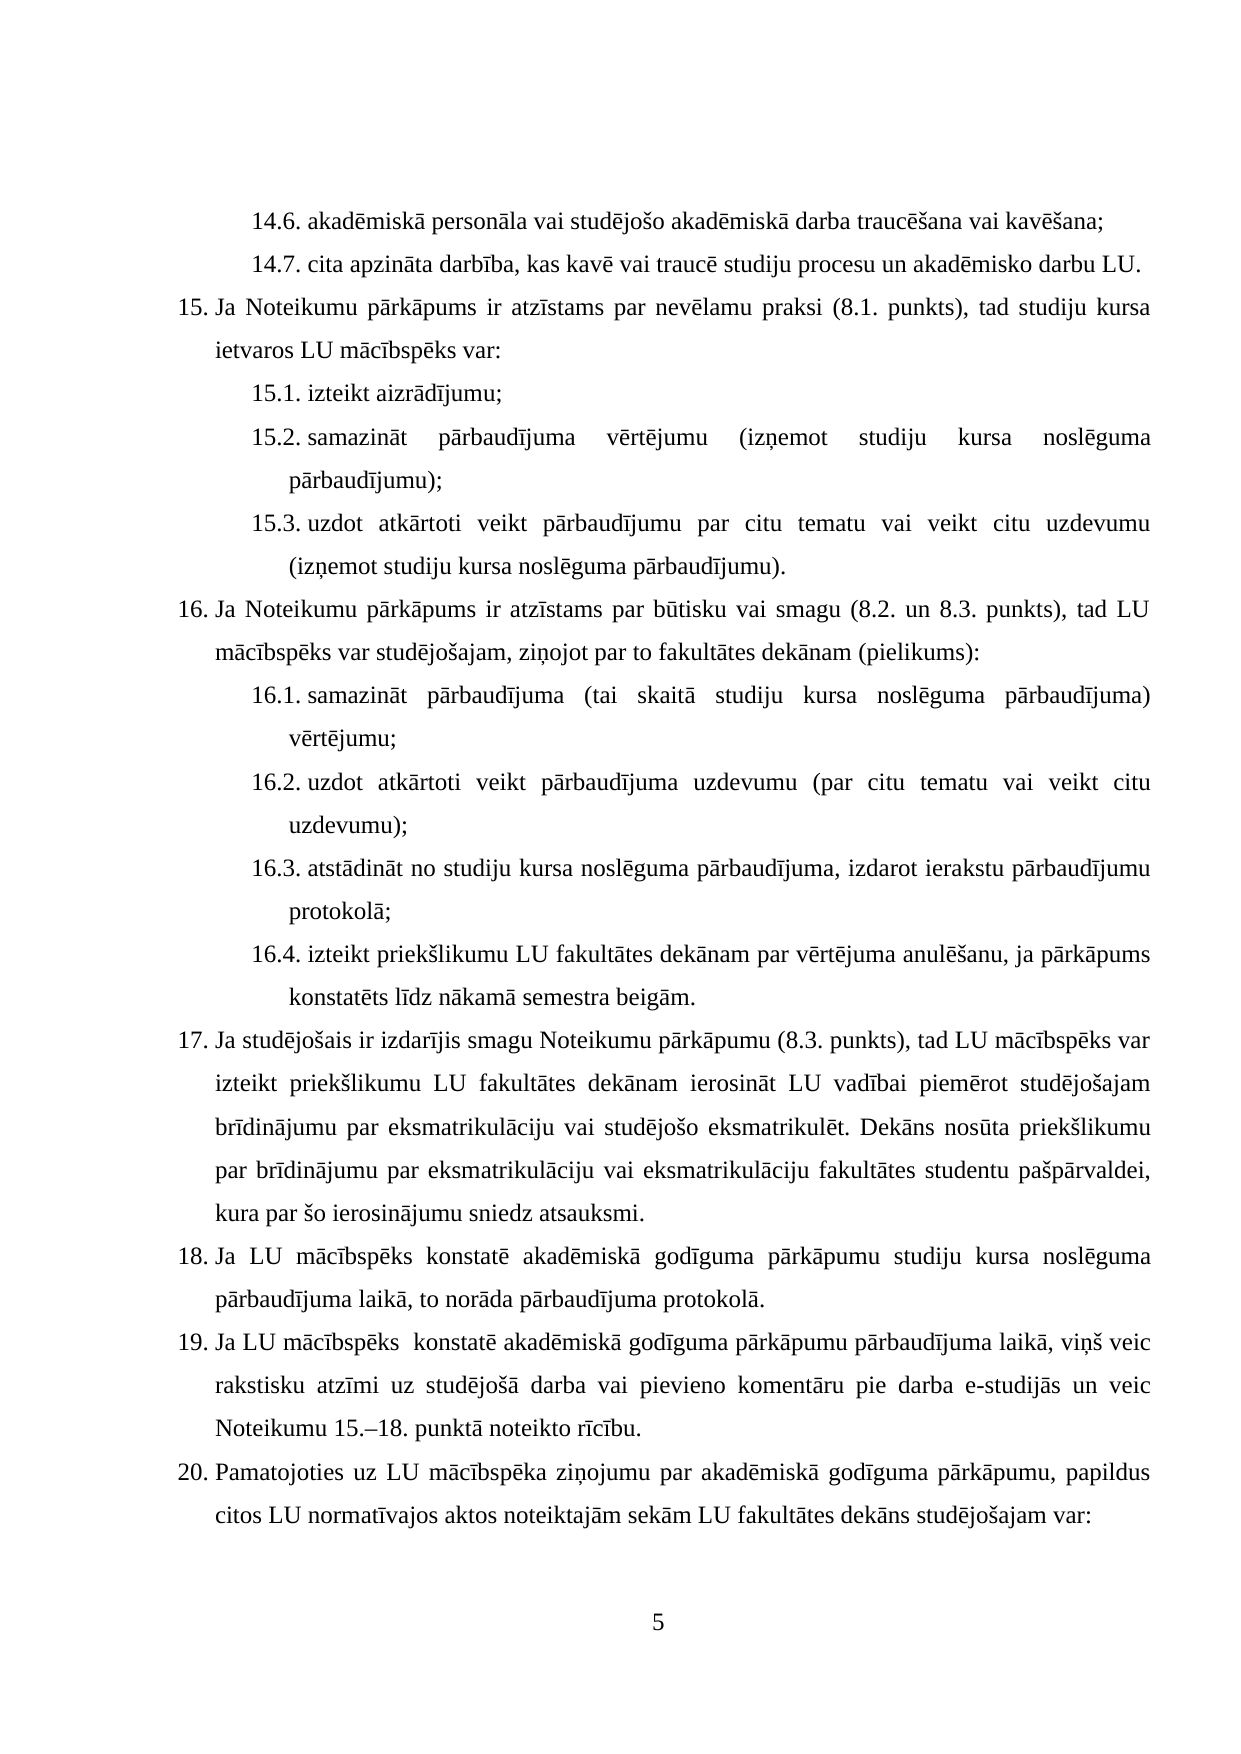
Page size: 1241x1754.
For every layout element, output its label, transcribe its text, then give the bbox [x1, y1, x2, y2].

list uzdot atkārtoti veikt pārbaudījumu par citu tematu vai veikt citu uzdevumu (izņemot studiju kursa noslēguma pārbaudījumu). [251, 508, 1152, 580]
list cita apzināta darbība, kas kavē vai traucē studiju procesu un akadēmisko darbu LU. [251, 249, 1152, 278]
list akadēmiskā personāla vai studējošo akadēmiskā darba traucēšana vai kavēšana; [251, 206, 1152, 235]
list Pamatojoties uz LU mācībspēka ziņojumu par akadēmiskā godīguma pārkāpumu, papildus citos LU normatīvajos aktos noteiktajām sekām LU fakultātes dekāns studējošajam var: [177, 1457, 1152, 1528]
list Ja LU mācībspēks konstatē akadēmiskā godīguma pārkāpumu studiju kursa noslēguma pārbaudījuma laikā, to norāda pārbaudījuma protokolā. [177, 1241, 1152, 1313]
list Ja Noteikumu pārkāpums ir atzīstams par nevēlamu praksi (8.1. punkts), tad studiju kursa ietvaros LU mācībspēks var: [177, 292, 1152, 364]
list samazināt pārbaudījuma (tai skaitā studiju kursa noslēguma pārbaudījuma) vērtējumu; [251, 680, 1152, 752]
list samazināt pārbaudījuma vērtējumu (izņemot studiju kursa noslēguma pārbaudījumu); [251, 422, 1152, 493]
list izteikt aizrādījumu; [251, 378, 1152, 407]
list Ja Noteikumu pārkāpums ir atzīstams par būtisku vai smagu (8.2. un 8.3. punkts), tad LU mācībspēks var studējošajam, ziņojot par to fakultātes dekānam (pielikums): [177, 594, 1152, 666]
list uzdot atkārtoti veikt pārbaudījuma uzdevumu (par citu tematu vai veikt citu uzdevumu); [251, 767, 1152, 838]
list Ja LU mācībspēks konstatē akadēmiskā godīguma pārkāpumu pārbaudījuma laikā, viņš veic rakstisku atzīmi uz studējošā darba vai pievieno komentāru pie darba e-studijās un veic Noteikumu 15.–18. punktā noteikto rīcību. [177, 1327, 1152, 1442]
list izteikt priekšlikumu LU fakultātes dekānam par vērtējuma anulēšanu, ja pārkāpums konstatēts līdz nākamā semestra beigām. [251, 939, 1152, 1011]
list Ja studējošais ir izdarījis smagu Noteikumu pārkāpumu (8.3. punkts), tad LU mācībspēks var izteikt priekšlikumu LU fakultātes dekānam ierosināt LU vadībai piemērot studējošajam brīdinājumu par eksmatrikulāciju vai studējošo eksmatrikulēt. Dekāns nosūta priekšlikumu par brīdinājumu par eksmatrikulāciju vai eksmatrikulāciju fakultātes studentu pašpārvaldei, kura par šo ierosinājumu sniedz atsauksmi. [177, 1025, 1152, 1227]
list atstādināt no studiju kursa noslēguma pārbaudījuma, izdarot ierakstu pārbaudījumu protokolā; [251, 853, 1152, 925]
